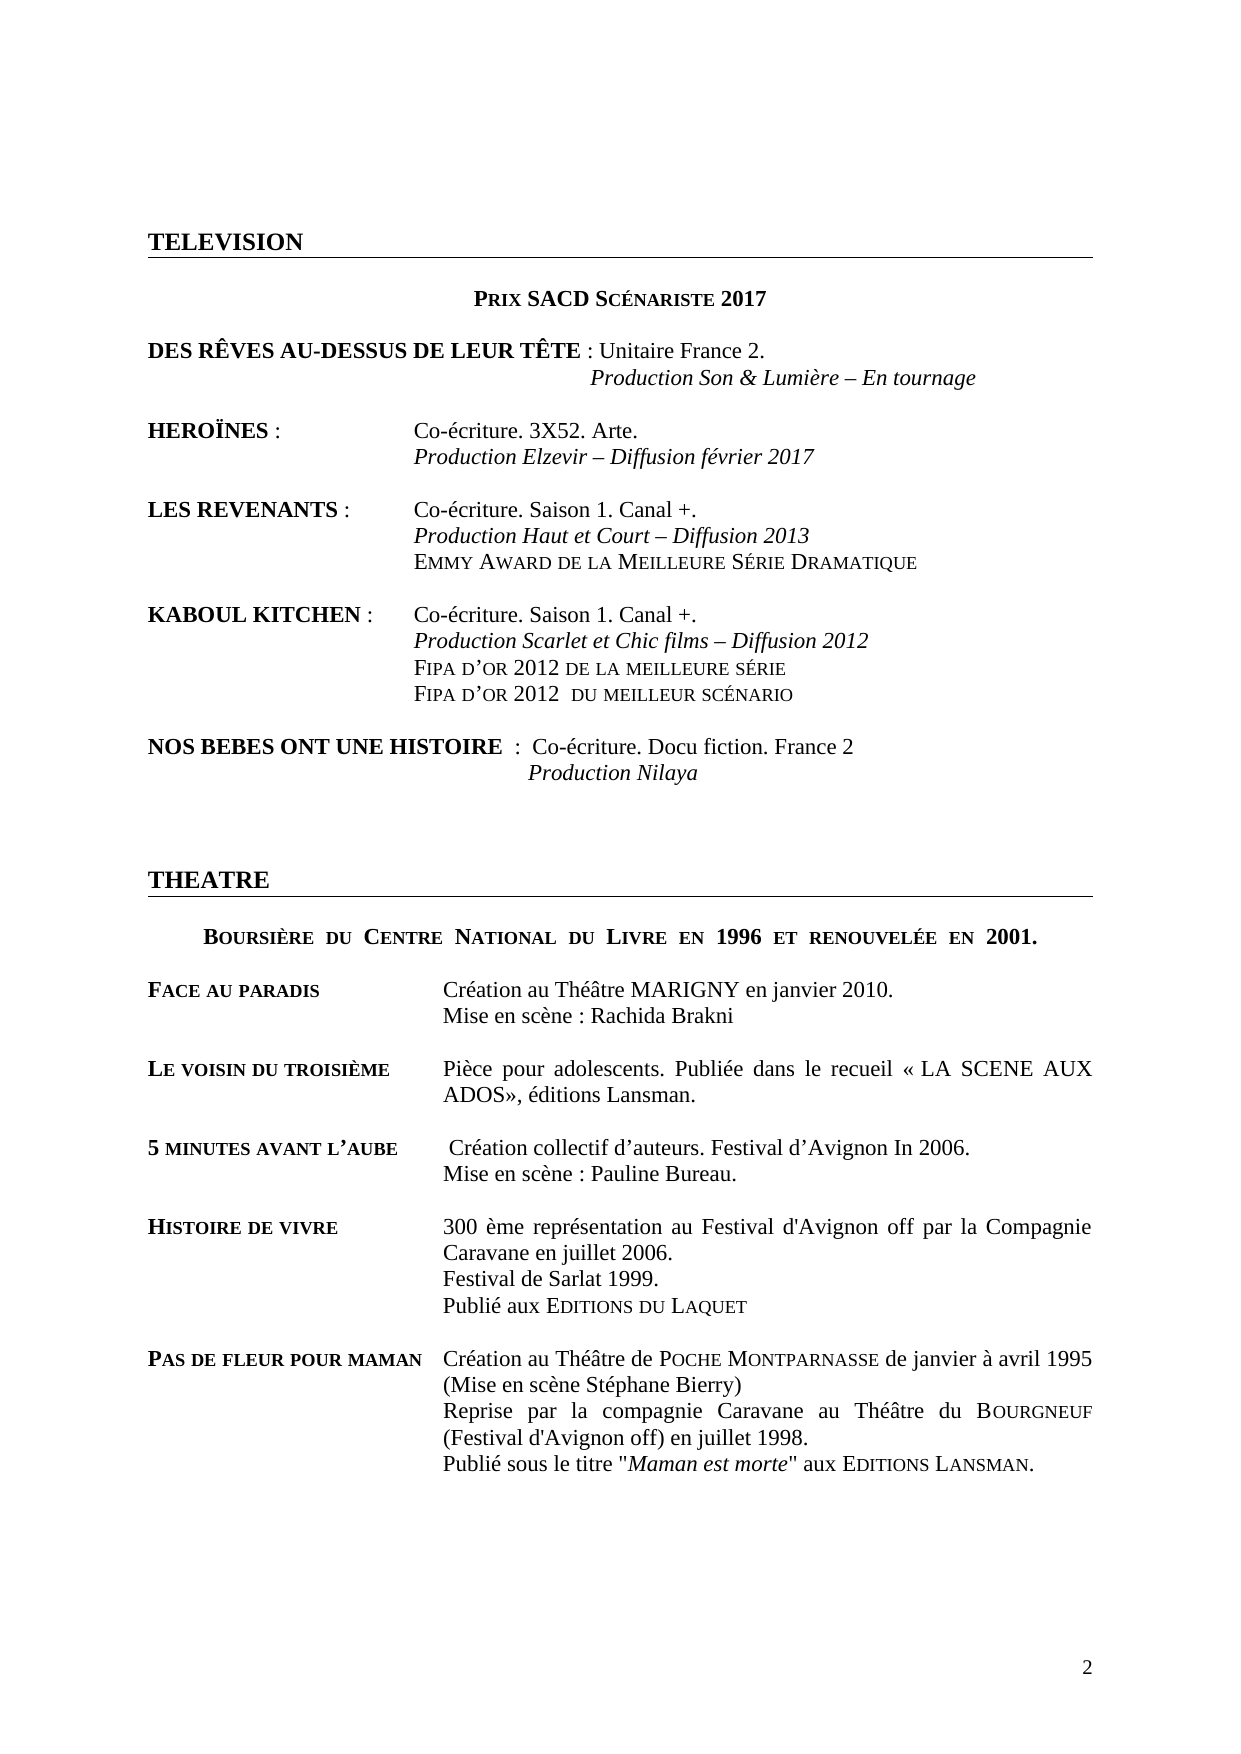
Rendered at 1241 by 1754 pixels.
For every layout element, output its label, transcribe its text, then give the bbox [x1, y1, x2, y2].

text Production Nilaya [148, 759, 1093, 786]
text DES RÊVES AU-DESSUS DE LEUR TÊTE : Unitaire France 2. [148, 338, 1093, 364]
text Fipa d’or 2012 de la meilleure série [340, 654, 1093, 680]
text Reprise par la compagnie Caravane au Théâtre du Bourgneuf (Festival d'Avignon off) en juillet 1998. [148, 1397, 1093, 1450]
text THEATRE [148, 865, 1093, 896]
text Le voisin du troisième Pièce pour adolescents. Publiée dans le recueil « LA SCENE AUX ADOS», éditions Lansman. [148, 1055, 1093, 1107]
text Production Haut et Court – Diffusion 2013 [340, 522, 1093, 548]
text Boursière du Centre National du Livre en 1996 et renouvelée en 2001. [148, 923, 1093, 949]
text Face au paradis Création au Théâtre MARIGNY en janvier 2010. [148, 976, 1093, 1002]
text Publié sous le titre "Maman est morte" aux Editions Lansman. [443, 1450, 1093, 1476]
text 5 minutes avant l’aube Création collectif d’auteurs. Festival d’Avignon In 2006. [148, 1134, 1093, 1160]
text Production Son & Lumière – En tournage [516, 364, 1093, 390]
text Prix SACD Scénariste 2017 [148, 285, 1093, 311]
text Production Elzevir – Diffusion février 2017 [340, 443, 1093, 469]
text Mise en scène : Pauline Bureau. [148, 1160, 1093, 1186]
text KABOUL KITCHEN : Co-écriture. Saison 1. Canal +. [148, 601, 1093, 627]
text Publié aux Editions du Laquet [443, 1292, 1093, 1318]
text Production Scarlet et Chic films – Diffusion 2012 [148, 627, 1093, 654]
text TELEVISION [148, 227, 1093, 257]
text HEROÏNES : Co-écriture. 3X52. Arte. [148, 417, 1093, 443]
text Mise en scène : Rachida Brakni [443, 1002, 1093, 1028]
text LES REVENANTS : Co-écriture. Saison 1. Canal +. [148, 496, 1093, 522]
text Pas de fleur pour maman Création au Théâtre de Poche Montparnasse de janvier à avril 1995 (Mise en scène Stéphane Bierry) [148, 1344, 1093, 1397]
text Festival de Sarlat 1999. [443, 1266, 1093, 1292]
text NOS BEBES ONT UNE HISTOIRE : Co-écriture. Docu fiction. France 2 [148, 733, 1093, 759]
text Histoire de vivre 300 ème représentation au Festival d'Avignon off par la Compagnie Caravane en juillet 2006. [148, 1213, 1093, 1266]
text Fipa d’or 2012 du meilleur scénario [340, 680, 1093, 707]
text Emmy Award de la Meilleure Série Dramatique [340, 548, 1093, 575]
